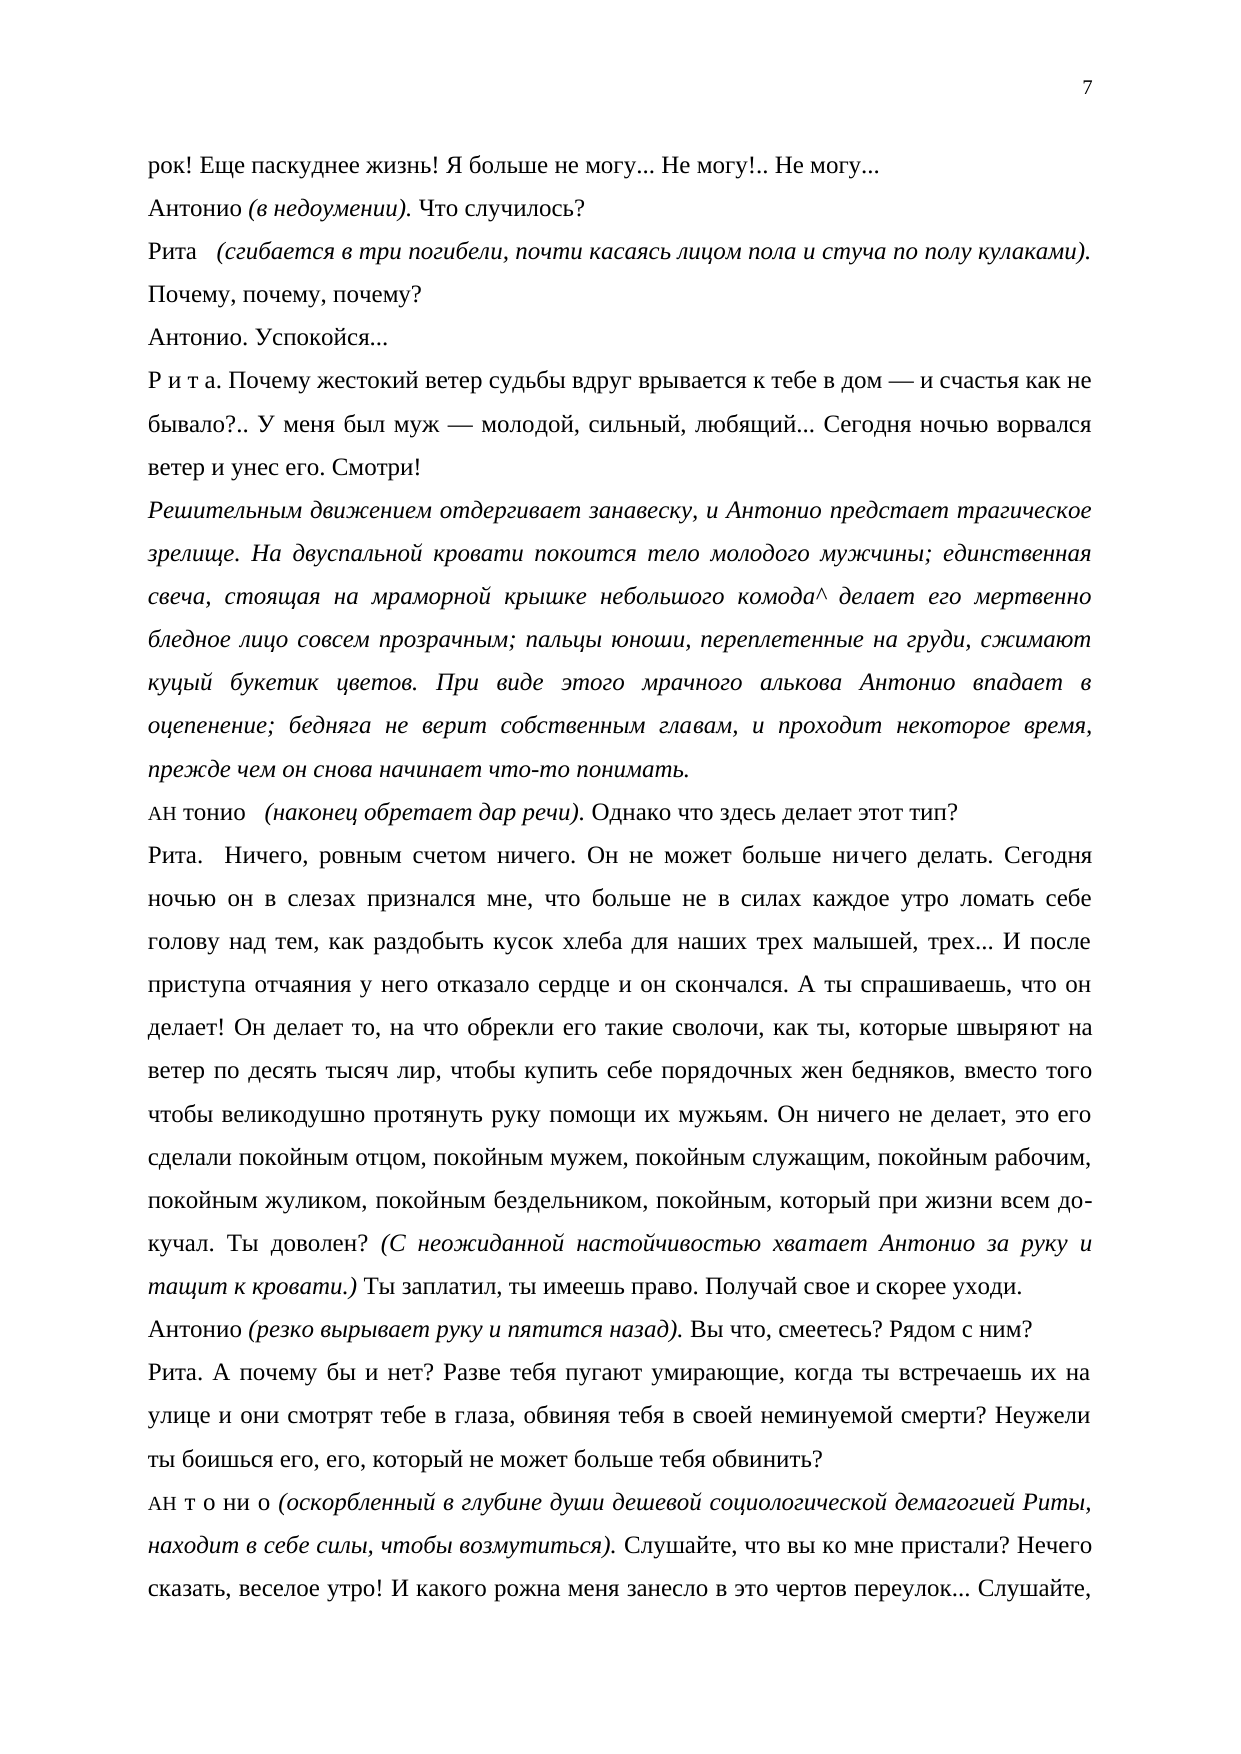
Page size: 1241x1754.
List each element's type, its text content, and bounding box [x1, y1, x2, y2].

text Рита. А почему бы и нет? Разве тебя пугают умирающие, когда ты встречаешь их на улице и они смотрят тебе в глаза, обвиняя тебя в своей неминуемой смерти? Неужели ты боишься его, его, который не может больше тебя обвинить? [148, 1357, 1092, 1472]
text Рита. Ничего, ровным счетом ничего. Он не может больше ничего делать. Сегодня ночью он в слезах признался мне, что больше не в силах каждое утро ломать себе голову над тем, как раздобыть кусок хлеба для наших трех малышей, трех... И после приступа отчаяния у него отказало сердце и он скончался. А ты спрашиваешь, что он делает! Он делает то, на что обрекли его такие сволочи, как ты, которые швыряют на ветер по десять тысяч лир, чтобы купить себе порядочных жен бедняков, вместо того чтобы великодушно протянуть руку помощи их мужьям. Он ничего не делает, это его сделали покойным отцом, покойным мужем, покойным служащим, покойным рабочим, покойным жуликом, покойным бездельником, покойным, который при жизни всем докучал. Ты доволен? (С неожиданной настойчивостью хватает Антонио за руку и тащит к кровати.) Ты заплатил, ты имеешь право. Получай свое и скорее уходи. [148, 840, 1092, 1300]
text Антонио (в недоумении). Что случилось? [148, 193, 1092, 222]
text Р и т а. Почему жестокий ветер судьбы вдруг врывается к тебе в дом — и счастья как не бывало?.. У меня был муж — молодой, сильный, любящий... Сегодня ночью ворвался ветер и унес его. Смотри! [148, 366, 1092, 481]
text Антонио (резко вырывает руку и пятится назад). Вы что, смеетесь? Рядом с ним? [148, 1314, 1092, 1343]
text ан тонио (наконец обретает дар речи). Однако что здесь делает этот тип? [148, 797, 1092, 826]
text Решительным движением отдергивает занавеску, и Антонио предстает трагическое зрелище. На двуспальной кровати покоится тело молодого мужчины; единственная свеча, стоящая на мраморной крышке небольшого комода^ делает его мертвенно бледное лицо совсем прозрачным; пальцы юноши, переплетенные на груди, сжимают куцый букетик цветов. При виде этого мрачного алькова Антонио впадает в оцепенение; бедняга не верит собственным главам, и проходит некоторое время, прежде чем он снова начинает что-то понимать. [148, 495, 1092, 782]
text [148, 1487, 1092, 1602]
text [148, 150, 1092, 179]
text Антонио. Успокойся... [148, 322, 1092, 351]
text Рита (сгибается в три погибели, почти касаясь лицом пола и стуча по полу кулаками). Почему, почему, почему? [148, 236, 1092, 308]
